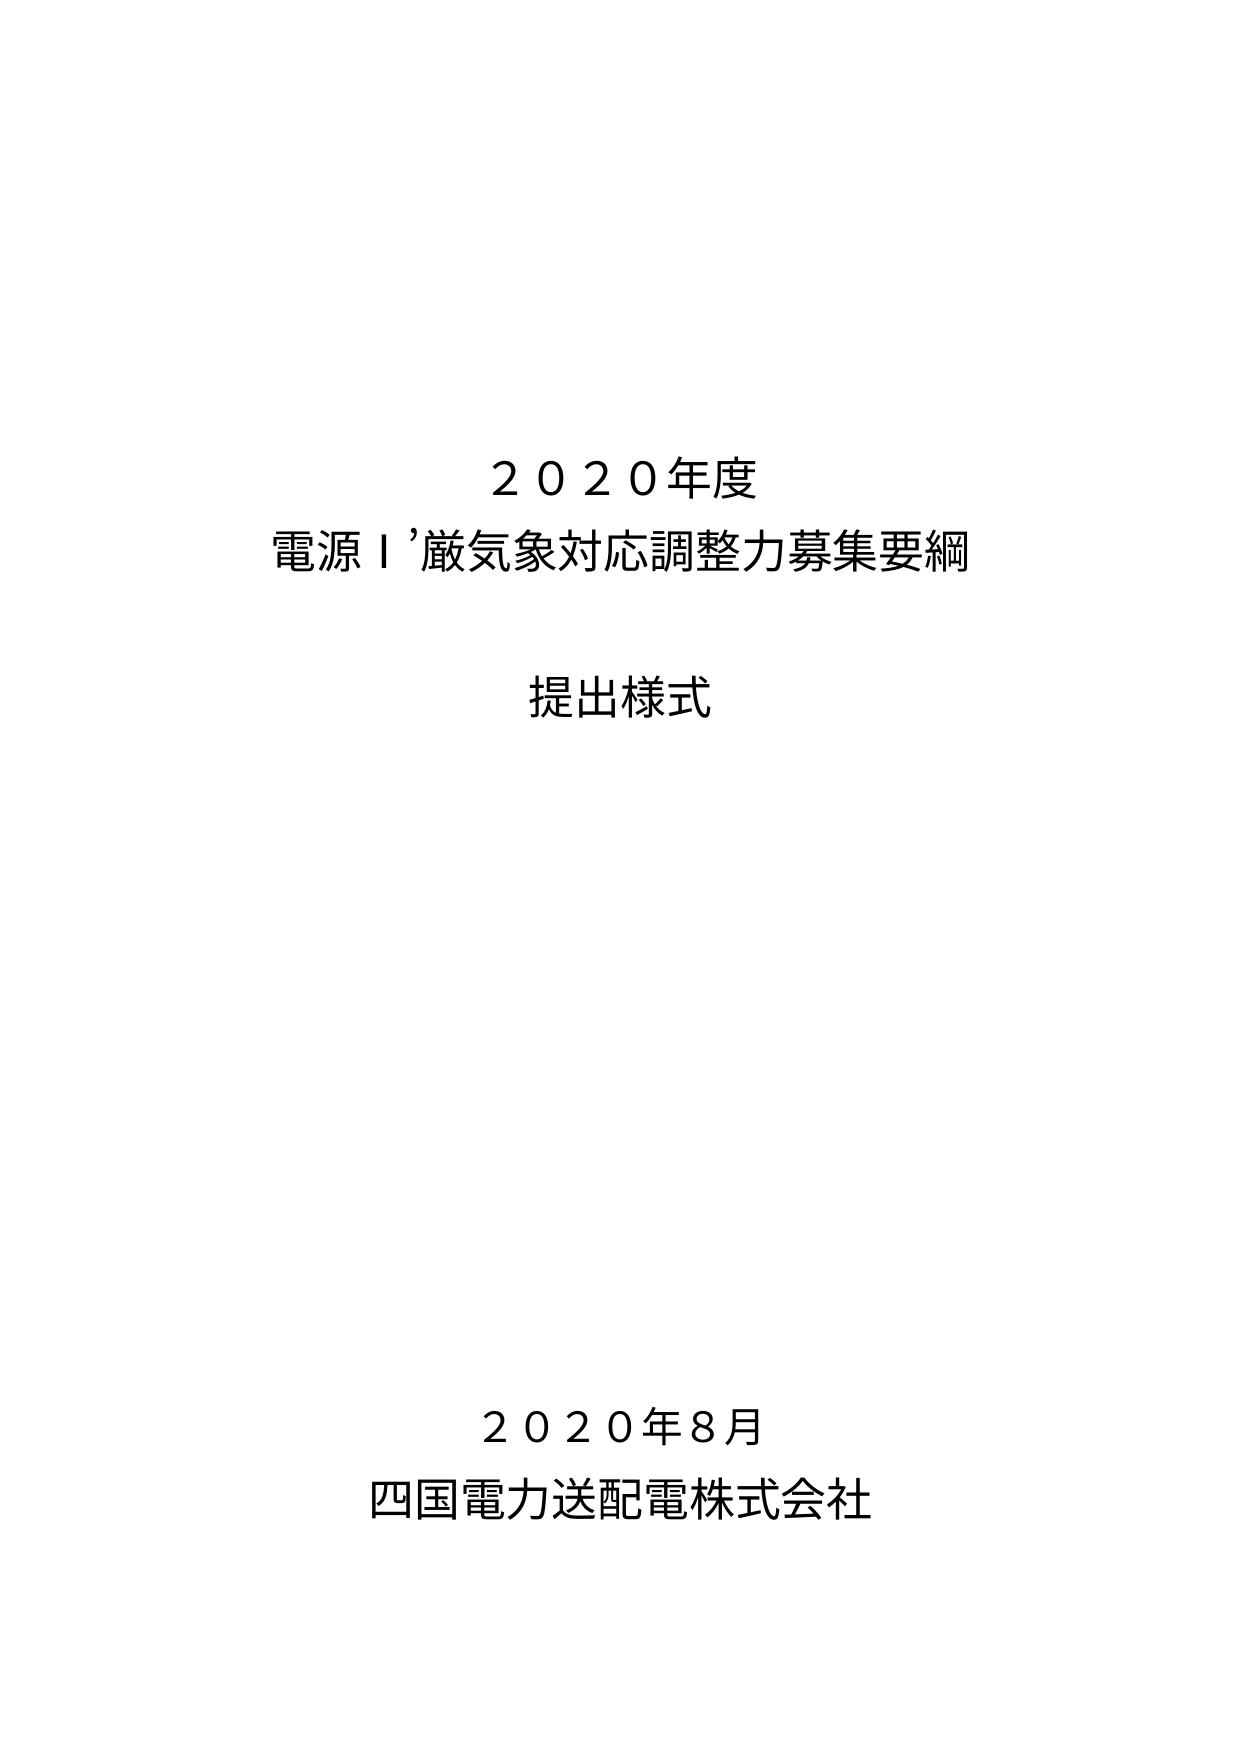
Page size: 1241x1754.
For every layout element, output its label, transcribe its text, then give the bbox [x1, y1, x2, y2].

text 四国電力送配電株式会社 [148, 1460, 1092, 1533]
text 提出様式 [148, 658, 1092, 731]
text ２０２０年度 [148, 439, 1092, 512]
text ２０２０年８月 [148, 1387, 1092, 1460]
text 電源Ⅰ’厳気象対応調整力募集要綱 [148, 512, 1092, 585]
